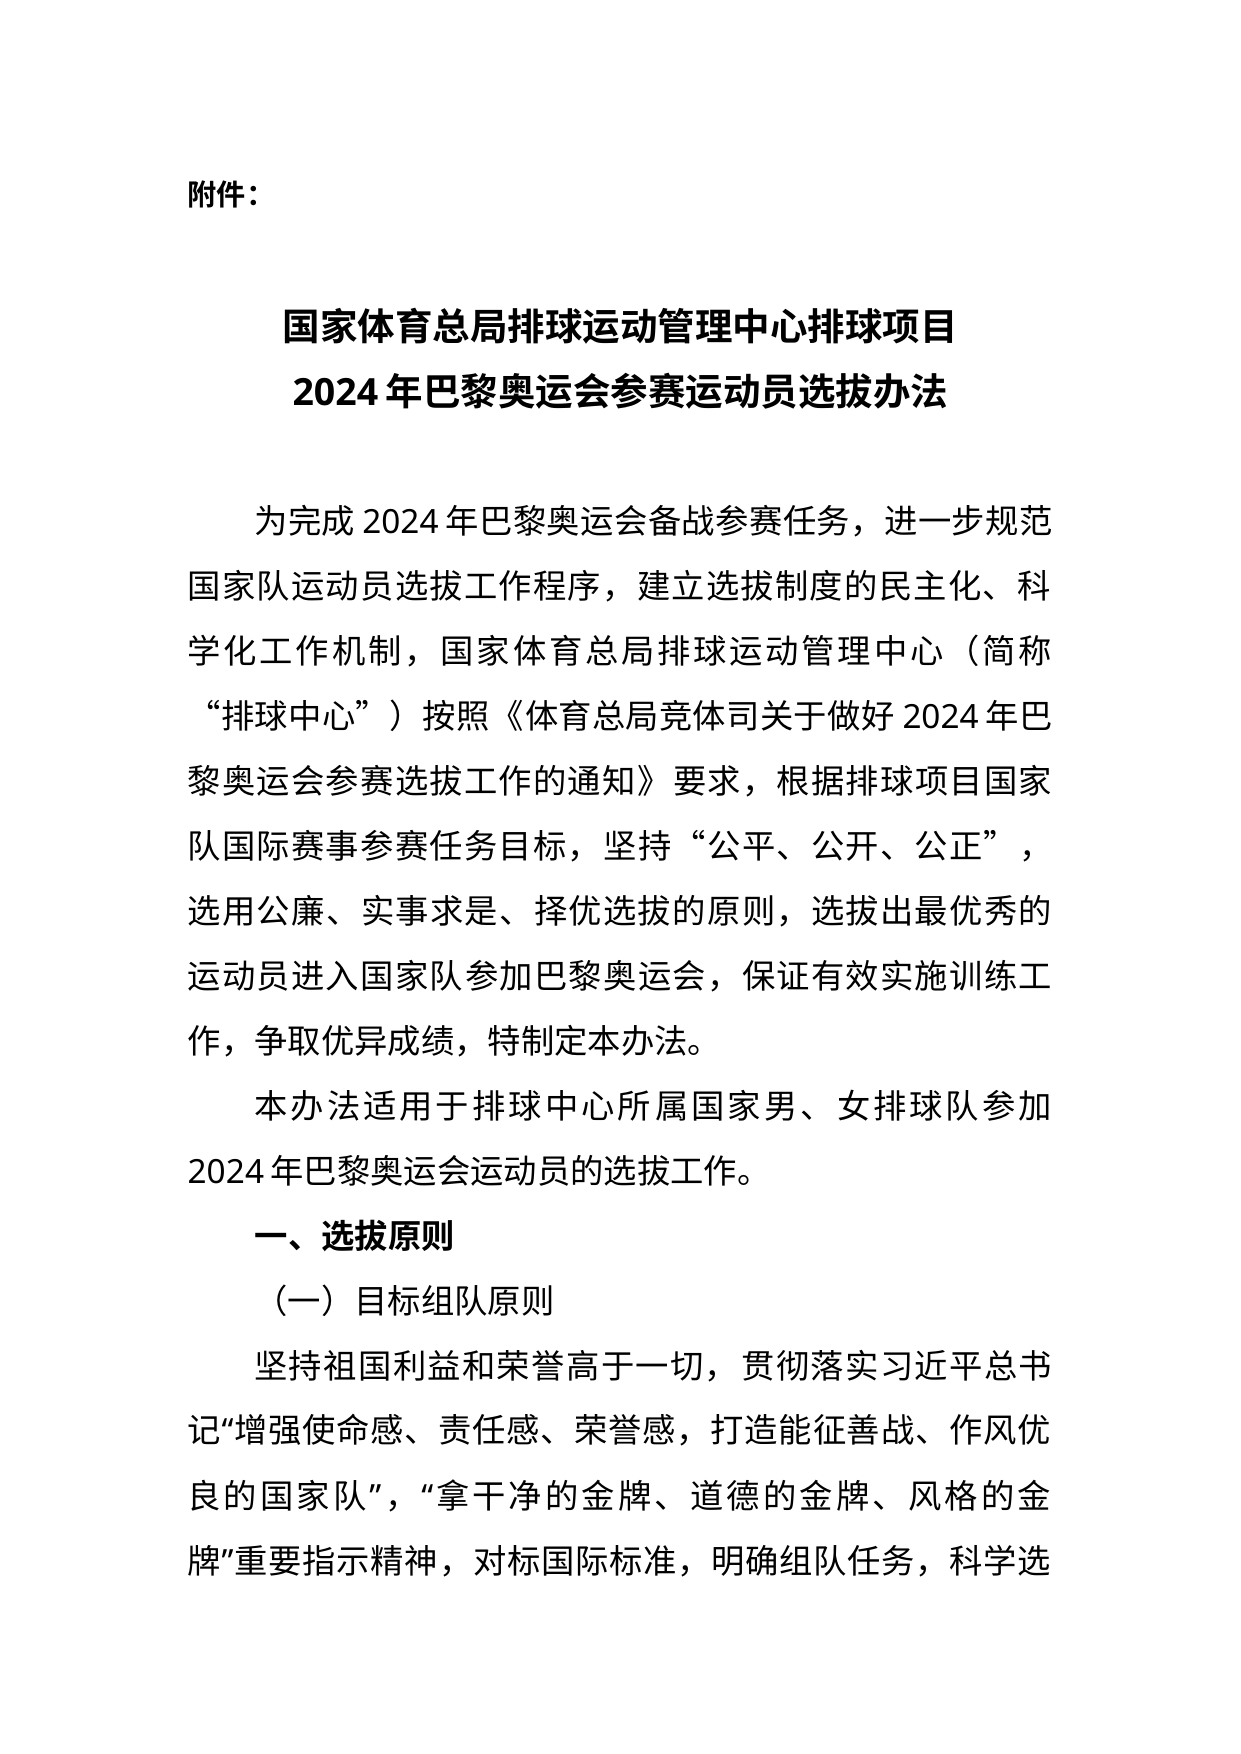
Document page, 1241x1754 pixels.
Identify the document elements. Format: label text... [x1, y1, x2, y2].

text 为完成2024年巴黎奥运会备战参赛任务，进一步规范国家队运动员选拔工作程序，建立选拔制度的民主化、科学化工作机制，国家体育总局排球运动管理中心（简称“排球中心”）按照《体育总局竞体司关于做好2024年巴黎奥运会参赛选拔工作的通知》要求，根据排球项目国家队国际赛事参赛任务目标，坚持“公平、公开、公正”，选用公廉、实事求是、择优选拔的原则，选拔出最优秀的运动员进入国家队参加巴黎奥运会，保证有效实施训练工作，争取优异成绩，特制定本办法。 [187, 487, 1053, 1072]
text 2024年巴黎奥运会参赛运动员选拔办法 [187, 357, 1053, 422]
text 本办法适用于排球中心所属国家男、女排球队参加2024年巴黎奥运会运动员的选拔工作。 [187, 1072, 1053, 1202]
text 国家体育总局排球运动管理中心排球项目 [187, 292, 1053, 357]
text 一、选拔原则 [187, 1202, 1053, 1267]
text （一）目标组队原则 [187, 1267, 1053, 1332]
text 附件： [187, 162, 1053, 227]
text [187, 1332, 1053, 1592]
